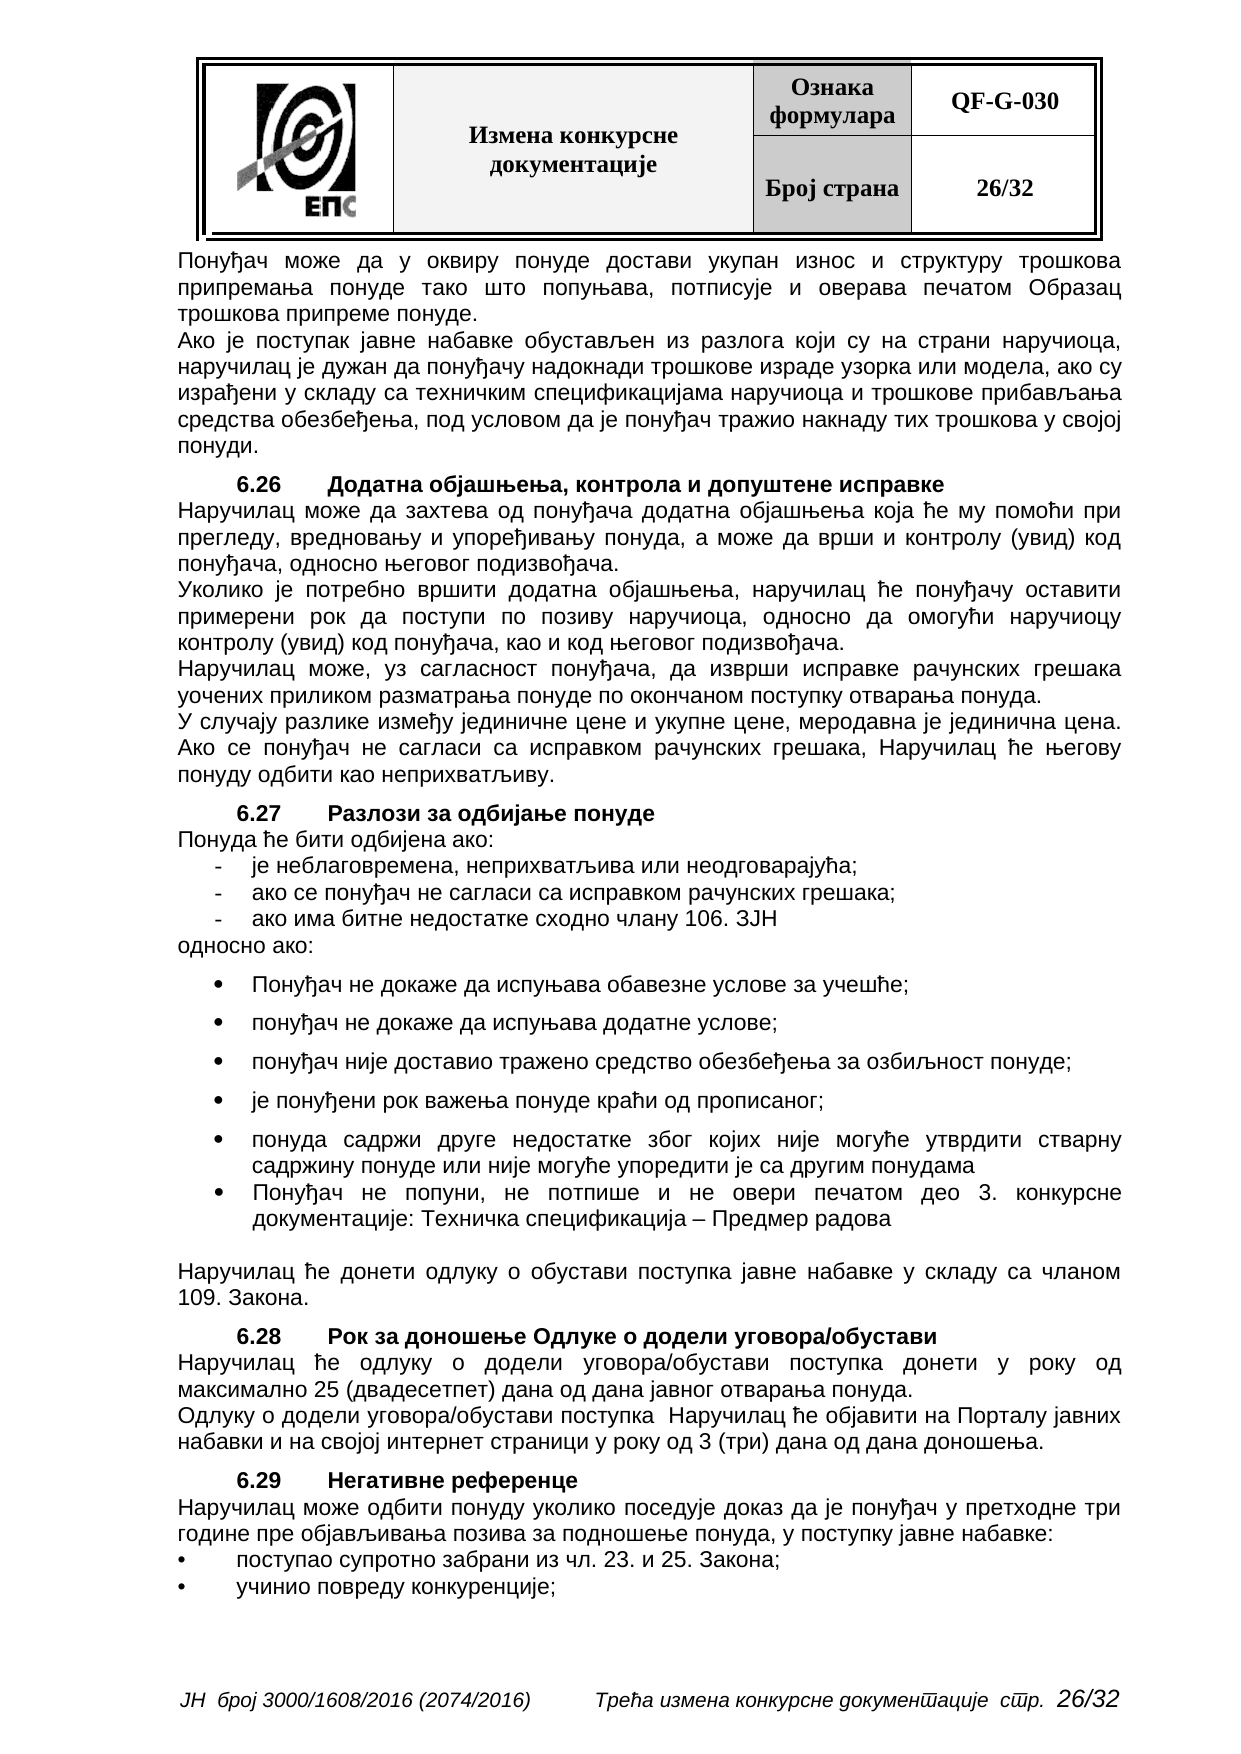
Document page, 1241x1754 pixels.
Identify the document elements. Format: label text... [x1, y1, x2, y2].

text односно ако: [177, 932, 1122, 958]
list Понуђач не докаже да испуњава обавезне услове за учешће; [214, 971, 1122, 997]
list Понуђач не попуни, не потпише и не овери печатом део 3. конкурсне документације: Техничка спецификација – Предмер радова [215, 1179, 1122, 1231]
text Уколико је потребно вршити додатна објашњења, наручилац ће понуђачу оставити примерени рок да поступи по позиву наручиоца, односно да омогући наручиоцу контролу (увид) код понуђача, као и код његовог подизвођача. [177, 576, 1122, 655]
list Негативне референце [236, 1467, 1122, 1493]
text Наручилац ће одлуку о додели уговора/обустави поступка донети у року од максимално 25 (двадесетпет) дана од дана јавног отварања понуда. [177, 1349, 1122, 1402]
text • поступао супротно забрани из чл. 23. и 25. Закона; [177, 1546, 1122, 1573]
list је понуђени рок важења понуде краћи од прописаног; [214, 1087, 1122, 1113]
list Додатна објашњења, контрола и допуштене исправке [236, 471, 1122, 497]
text • учинио повреду конкуренције; [177, 1573, 1122, 1599]
text Одлуку о додели уговора/обустави поступка Наручилац ће објавити на Порталу јавних набавки и на својој интернет страници у року од 3 (три) дана од дана доношења. [177, 1402, 1122, 1455]
list Рок за доношење Одлуке о додели уговора/обустави [236, 1323, 1122, 1349]
list је неблаговремена, неприхватљива или неодговарајућа; [214, 852, 1122, 879]
list понуђач није доставио тражено средство обезбеђења за озбиљност понуде; [214, 1048, 1122, 1074]
list Разлози за одбијање понуде [236, 799, 1122, 826]
text Понуда ће бити одбијена ако: [177, 826, 1122, 852]
text Наручилац може, уз сагласност понуђача, да изврши исправке рачунских грешака уочених приликом разматрања понуде по окончаном поступку отварања понуда. [177, 655, 1122, 708]
text У случају разлике између јединичне цене и укупне цене, меродавна је јединична цена. Ако се понуђач не сагласи са исправком рачунских грешака, Наручилац ће његову понуду одбити као неприхватљиву. [177, 708, 1122, 787]
text Понуђач може да у оквиру понуде достави укупан износ и структуру трошкова припремања понуде тако што попуњава, потписује и оверава печатом Образац трошкова припреме понуде. [177, 247, 1122, 327]
text Ако је поступак јавне набавке обустављен из разлога који су на страни наручиоца, наручилац је дужан да понуђачу надокнади трошкове израде узорка или модела, ако су израђени у складу са техничким спецификацијама наручиоца и трошкове прибављања средства обезбеђења, под условом да је понуђач тражио накнаду тих трошкова у својој понуди. [177, 327, 1122, 458]
text Наручилац може да захтева од понуђача додатна објашњења која ће му помоћи при прегледу, вредновању и упоређивању понуда, а може да врши и контролу (увид) код понуђача, односно његовог подизвођача. [177, 497, 1122, 576]
list понуда садржи друге недостатке због којих није могуће утврдити стварну садржину понуде или није могуће упоредити је са другим понудама [214, 1126, 1122, 1179]
list понуђач не докаже да испуњава додатне услове; [214, 1009, 1122, 1036]
text Наручилац може одбити понуду уколико поседује доказ да је понуђач у претходне три године пре објављивања позива за подношење понуда, у поступку јавне набавке: [177, 1493, 1122, 1546]
list ако има битне недостатке сходно члану 106. ЗЈН [214, 905, 1122, 932]
text Наручилац ће донети одлуку о обустави поступка јавне набавке у складу са чланом 109. Закона. [177, 1258, 1122, 1310]
list ако се понуђач не сагласи са исправком рачунских грешака; [214, 879, 1122, 905]
